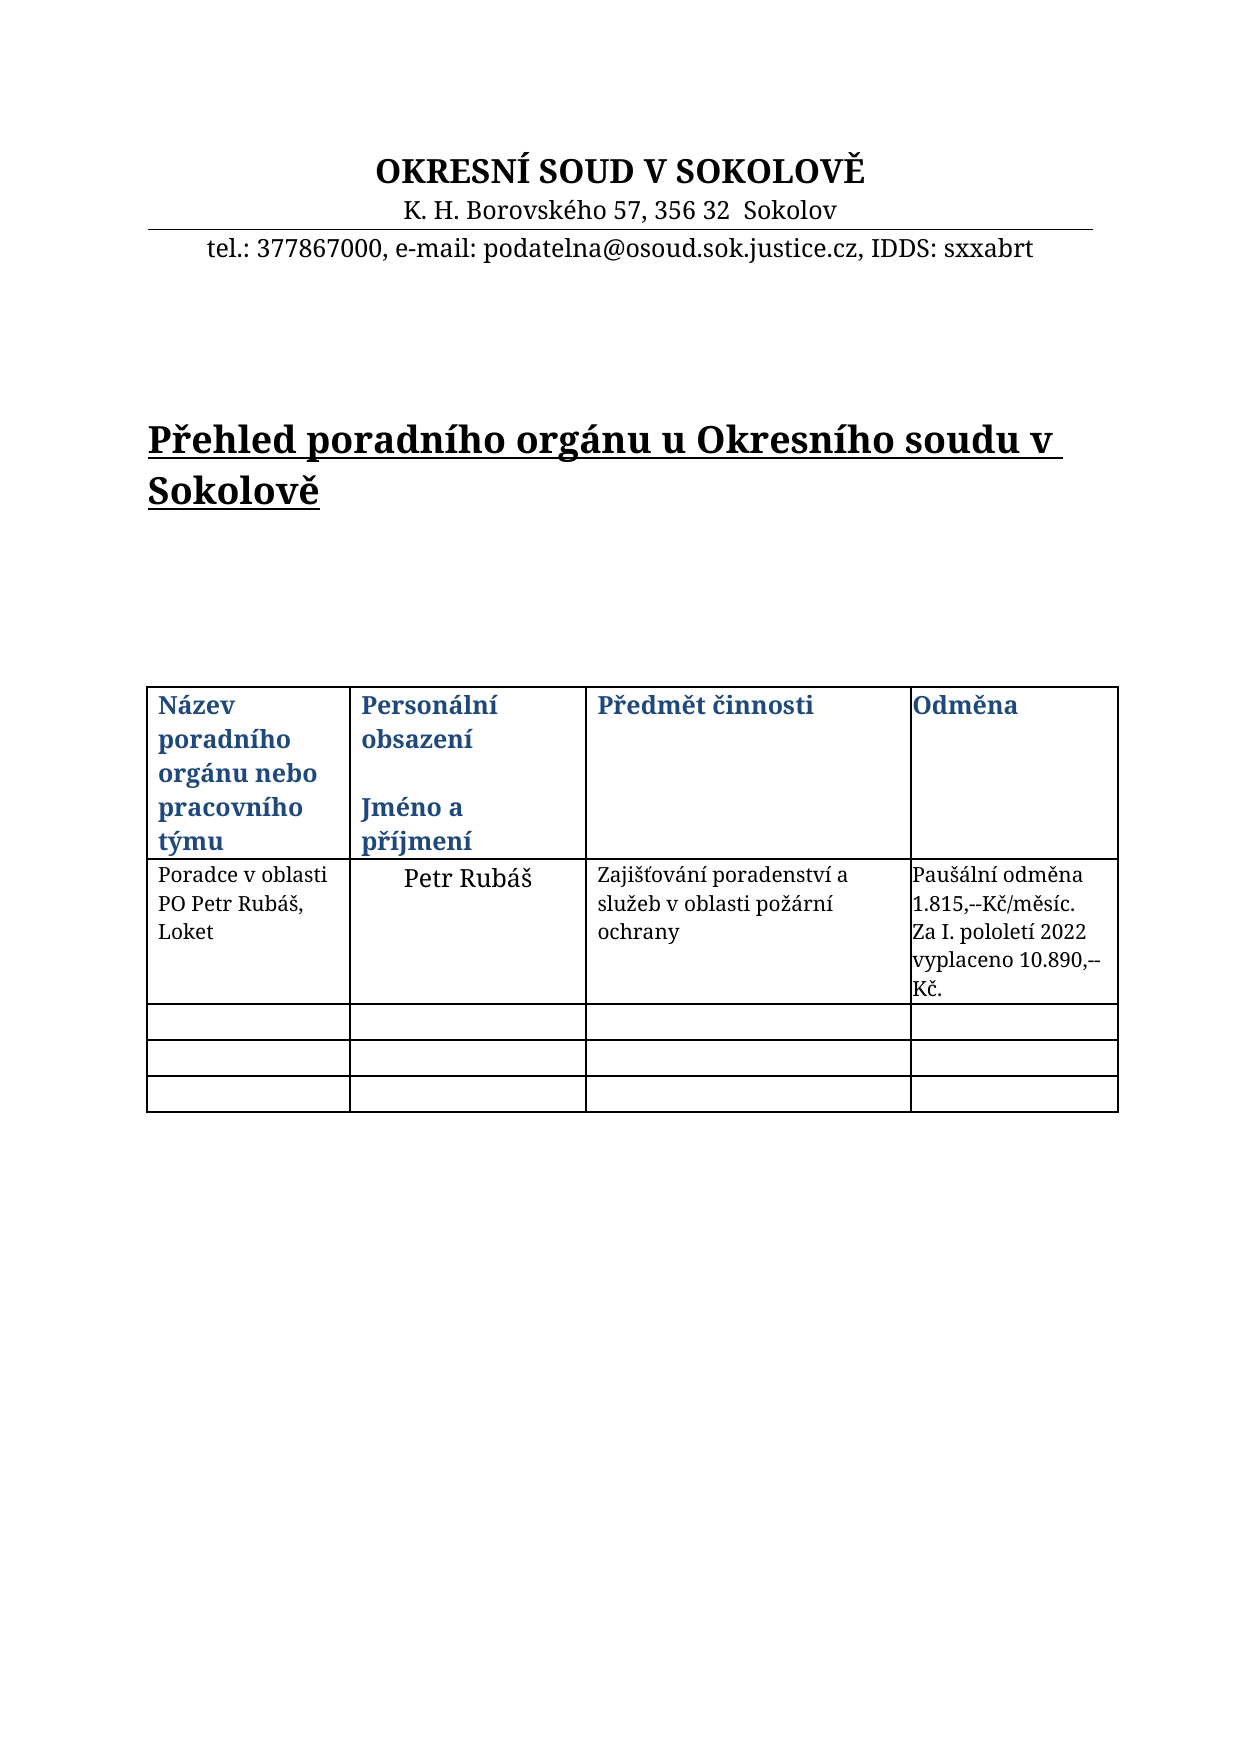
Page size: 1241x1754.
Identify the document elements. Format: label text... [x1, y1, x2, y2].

text K. H. Borovského 57, 356 32 Sokolov [148, 193, 1093, 229]
table_header Odměna [912, 688, 1117, 858]
text OKRESNÍ SOUD V SOKOLOVĚ [148, 148, 1093, 193]
table_cell [148, 1077, 349, 1111]
table_cell Zajišťování poradenství a služeb v oblasti požární ochrany [587, 860, 910, 1002]
table_cell Paušální odměna 1.815,--Kč/měsíc. Za I. pololetí 2022 vyplaceno 10.890,--Kč. [912, 860, 1117, 1002]
table_cell [912, 1041, 1117, 1075]
table_cell [148, 1041, 349, 1075]
table_cell Poradce v oblasti PO Petr Rubáš, Loket [148, 860, 349, 1002]
table_cell [587, 1041, 910, 1075]
table_header Předmět činnosti [587, 688, 910, 858]
table_cell [912, 1077, 1117, 1111]
table_cell [351, 1041, 585, 1075]
table_header Název poradního orgánu nebo pracovního týmu [148, 688, 349, 858]
table_cell [351, 1077, 585, 1111]
table_cell [148, 1005, 349, 1038]
table_cell [351, 1005, 585, 1038]
table_cell [912, 1005, 1117, 1038]
table_cell [587, 1077, 910, 1111]
table_cell [587, 1005, 910, 1038]
text Přehled poradního orgánu u Okresního soudu v Sokolově [148, 413, 1093, 515]
table_cell Petr Rubáš [351, 860, 585, 1002]
text tel.: 377867000, e-mail: podatelna@osoud.sok.justice.cz, IDDS: sxxabrt [148, 230, 1093, 264]
table_header Personální obsazení Jméno a příjmení [351, 688, 585, 858]
